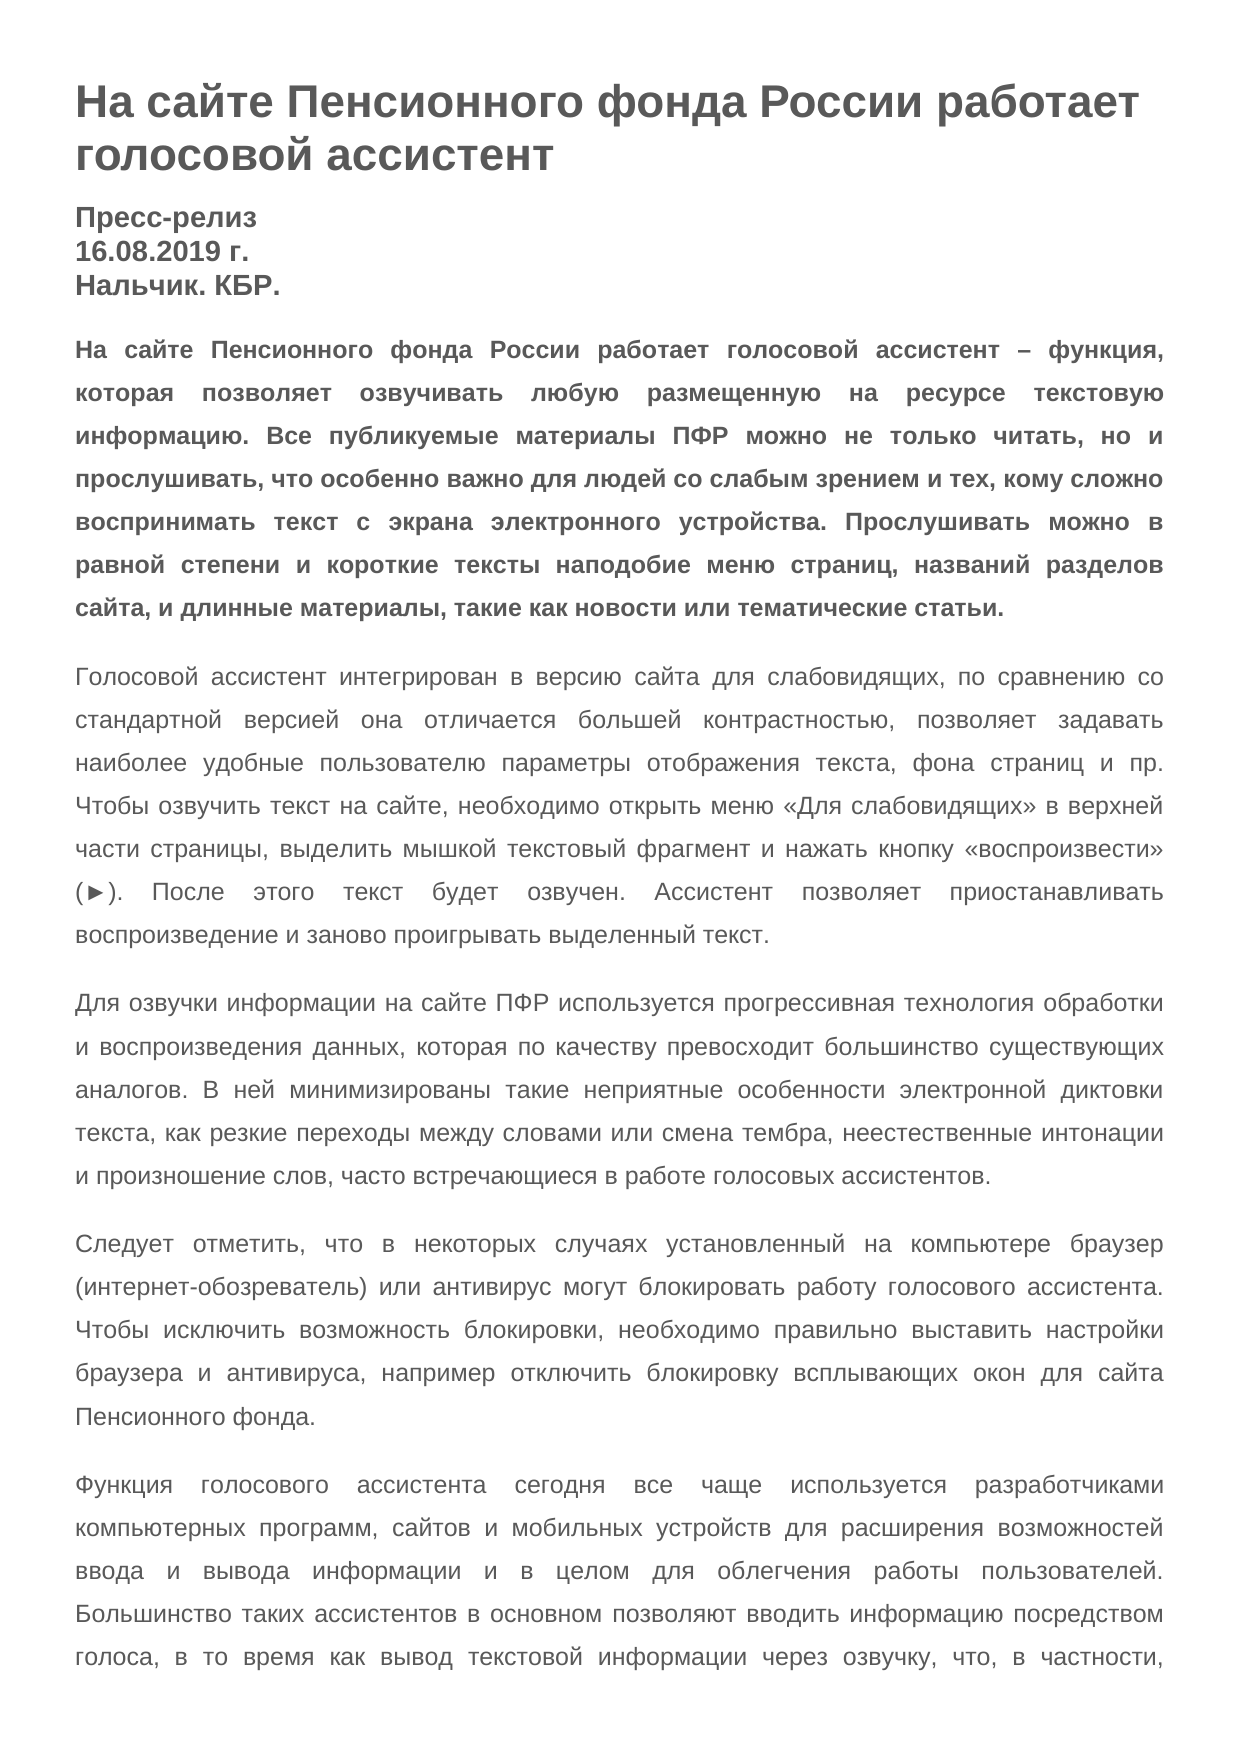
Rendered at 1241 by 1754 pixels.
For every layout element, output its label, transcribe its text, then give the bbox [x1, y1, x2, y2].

text Следует отметить, что в некоторых случаях установленный на компьютере браузер (интернет-обозреватель) или антивирус могут блокировать работу голосового ассистента. Чтобы исключить возможность блокировки, необходимо правильно выставить настройки браузера и антивируса, например отключить блокировку всплывающих окон для сайта Пенсионного фонда. [75, 1229, 1165, 1430]
text Нальчик. КБР. [75, 267, 1165, 301]
text Для озвучки информации на сайте ПФР используется прогрессивная технология обработки и воспроизведения данных, которая по качеству превосходит большинство существующих аналогов. В ней минимизированы такие неприятные особенности электронной диктовки текста, как резкие переходы между словами или смена тембра, неестественные интонации и произношение слов, часто встречающиеся в работе голосовых ассистентов. [75, 988, 1165, 1189]
text На сайте Пенсионного фонда России работает голосовой ассистент – функция, которая позволяет озвучивать любую размещенную на ресурсе текстовую информацию. Все публикуемые материалы ПФР можно не только читать, но и прослушивать, что особенно важно для людей со слабым зрением и тех, кому сложно воспринимать текст с экрана электронного устройства. Прослушивать можно в равной степени и короткие тексты наподобие меню страниц, названий разделов сайта, и длинные материалы, такие как новости или тематические статьи. [75, 334, 1165, 622]
text На сайте Пенсионного фонда России работает голосовой ассистент [75, 75, 1165, 180]
text Голосовой ассистент интегрирован в версию сайта для слабовидящих, по сравнению со стандартной версией она отличается большей контрастностью, позволяет задавать наиболее удобные пользователю параметры отображения текста, фона страниц и пр. Чтобы озвучить текст на сайте, необходимо открыть меню «Для слабовидящих» в верхней части страницы, выделить мышкой текстовый фрагмент и нажать кнопку «воспроизвести» (►). После этого текст будет озвучен. Ассистент позволяет приостанавливать воспроизведение и заново проигрывать выделенный текст. [75, 661, 1165, 949]
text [75, 1469, 1165, 1671]
text 16.08.2019 г. [75, 234, 1165, 267]
text Пресс-релиз [75, 200, 1165, 234]
